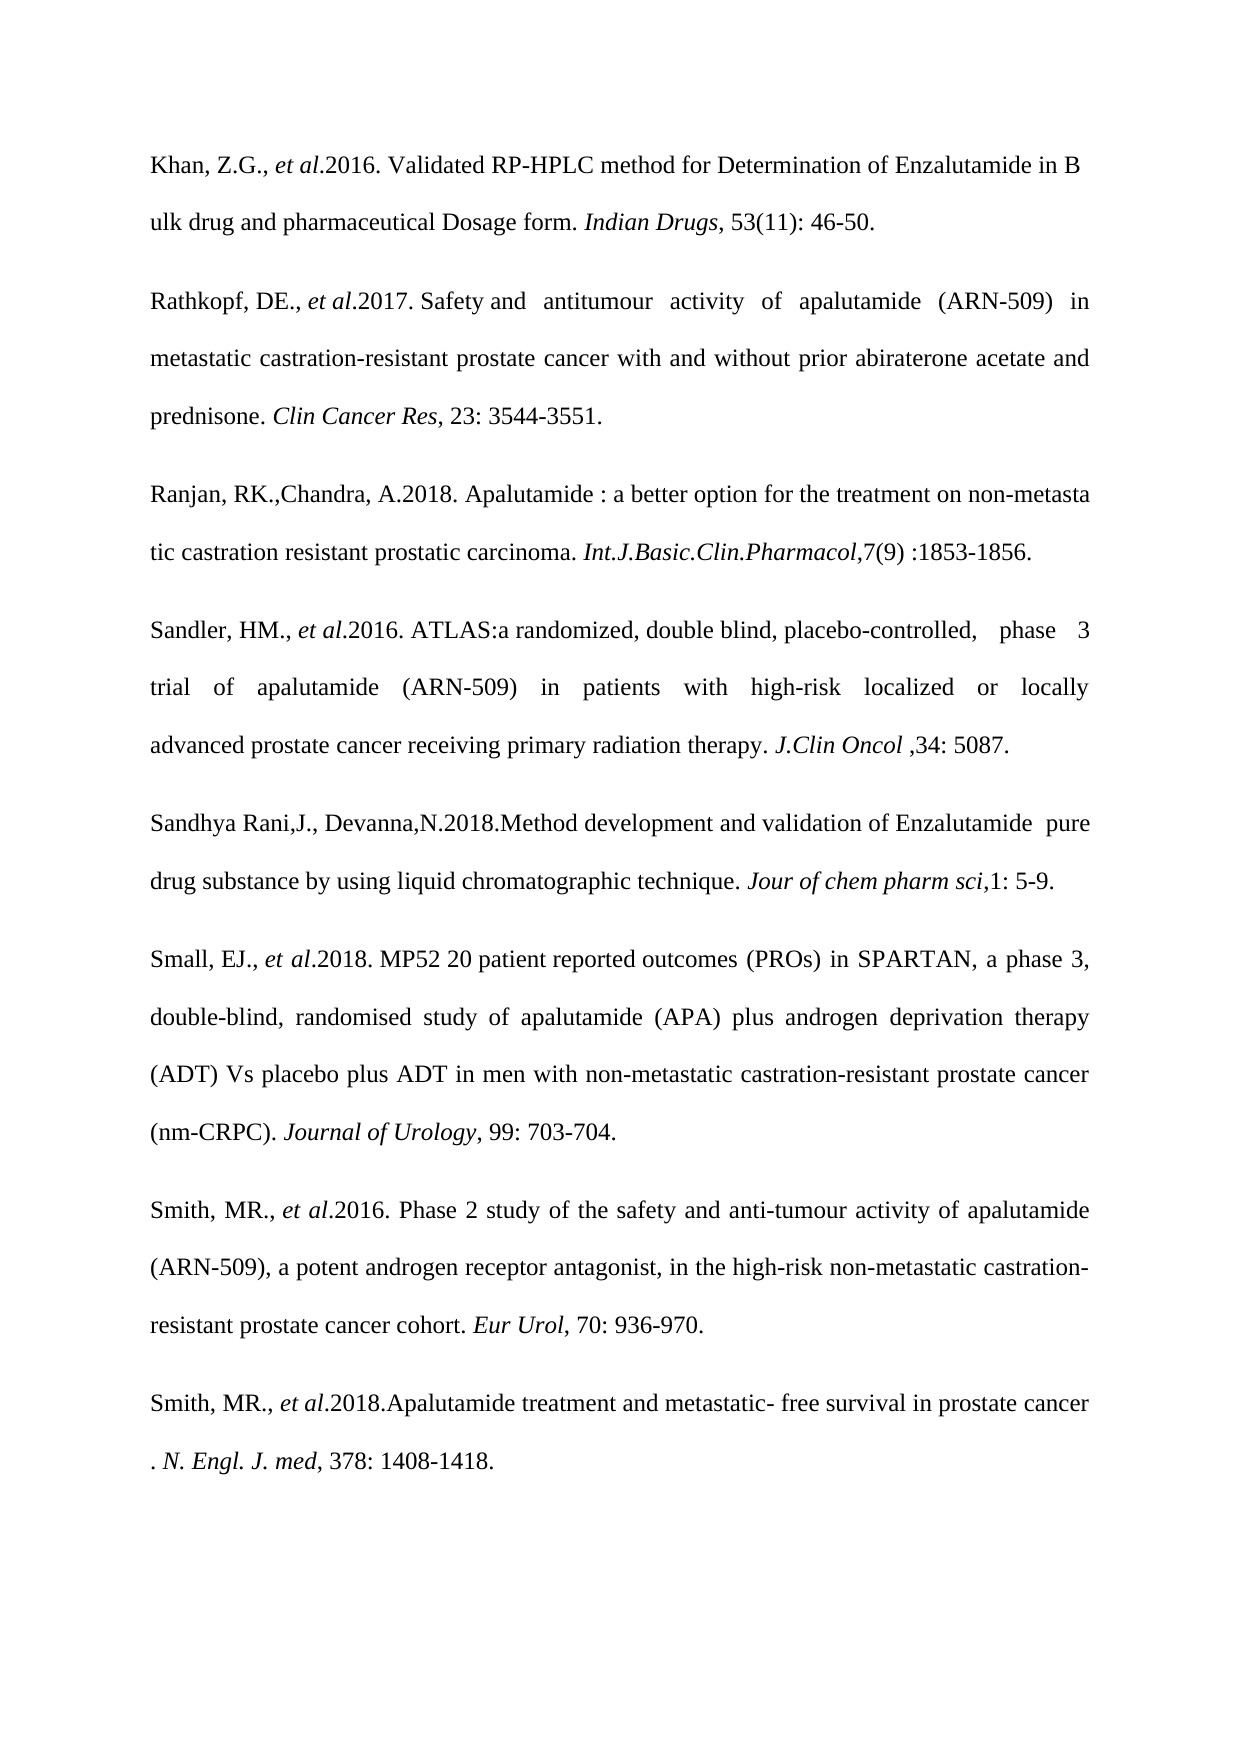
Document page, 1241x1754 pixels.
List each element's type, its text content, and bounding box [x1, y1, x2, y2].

text Smith, MR., et al.2018.Apalutamide treatment and metastatic- free survival in prostate cancer. N. Engl. J. med, 378: 1408-1418. [150, 1388, 1090, 1474]
text Sandler, HM., et al.2016. ATLAS:a randomized, double blind, placebo-controlled, phase 3 trial of apalutamide (ARN-509) in patients with high-risk localized or locally advanced prostate cancer receiving primary radiation therapy. J.Clin Oncol ,34: 5087. [150, 615, 1090, 759]
text Sandhya Rani,J., Devanna,N.2018.Method development and validation of Enzalutamide pure drug substance by using liquid chromatographic technique. Jour of chem pharm sci,1: 5-9. [150, 808, 1090, 894]
text Smith, MR., et al.2016. Phase 2 study of the safety and anti-tumour activity of apalutamide (ARN-509), a potent androgen receptor antagonist, in the high-risk non-metastatic castration-resistant prostate cancer cohort. Eur Urol, 70: 936-970. [150, 1195, 1090, 1339]
text Khan, Z.G., et al.2016. Validated RP-HPLC method for Determination of Enzalutamide in Bulk drug and pharmaceutical Dosage form. Indian Drugs, 53(11): 46-50. [150, 150, 1090, 236]
text Rathkopf, DE., et al.2017. Safety and antitumour activity of apalutamide (ARN-509) in metastatic castration-resistant prostate cancer with and without prior abiraterone acetate and prednisone. Clin Cancer Res, 23: 3544-3551. [150, 286, 1090, 429]
text Ranjan, RK.,Chandra, A.2018. Apalutamide : a better option for the treatment on non-metastatic castration resistant prostatic carcinoma. Int.J.Basic.Clin.Pharmacol,7(9) :1853-1856. [150, 479, 1090, 565]
text Small, EJ., et al.2018. MP52 20 patient reported outcomes (PROs) in SPARTAN, a phase 3, double-blind, randomised study of apalutamide (APA) plus androgen deprivation therapy (ADT) Vs placebo plus ADT in men with non-metastatic castration-resistant prostate cancer (nm-CRPC). Journal of Urology, 99: 703-704. [150, 944, 1090, 1145]
